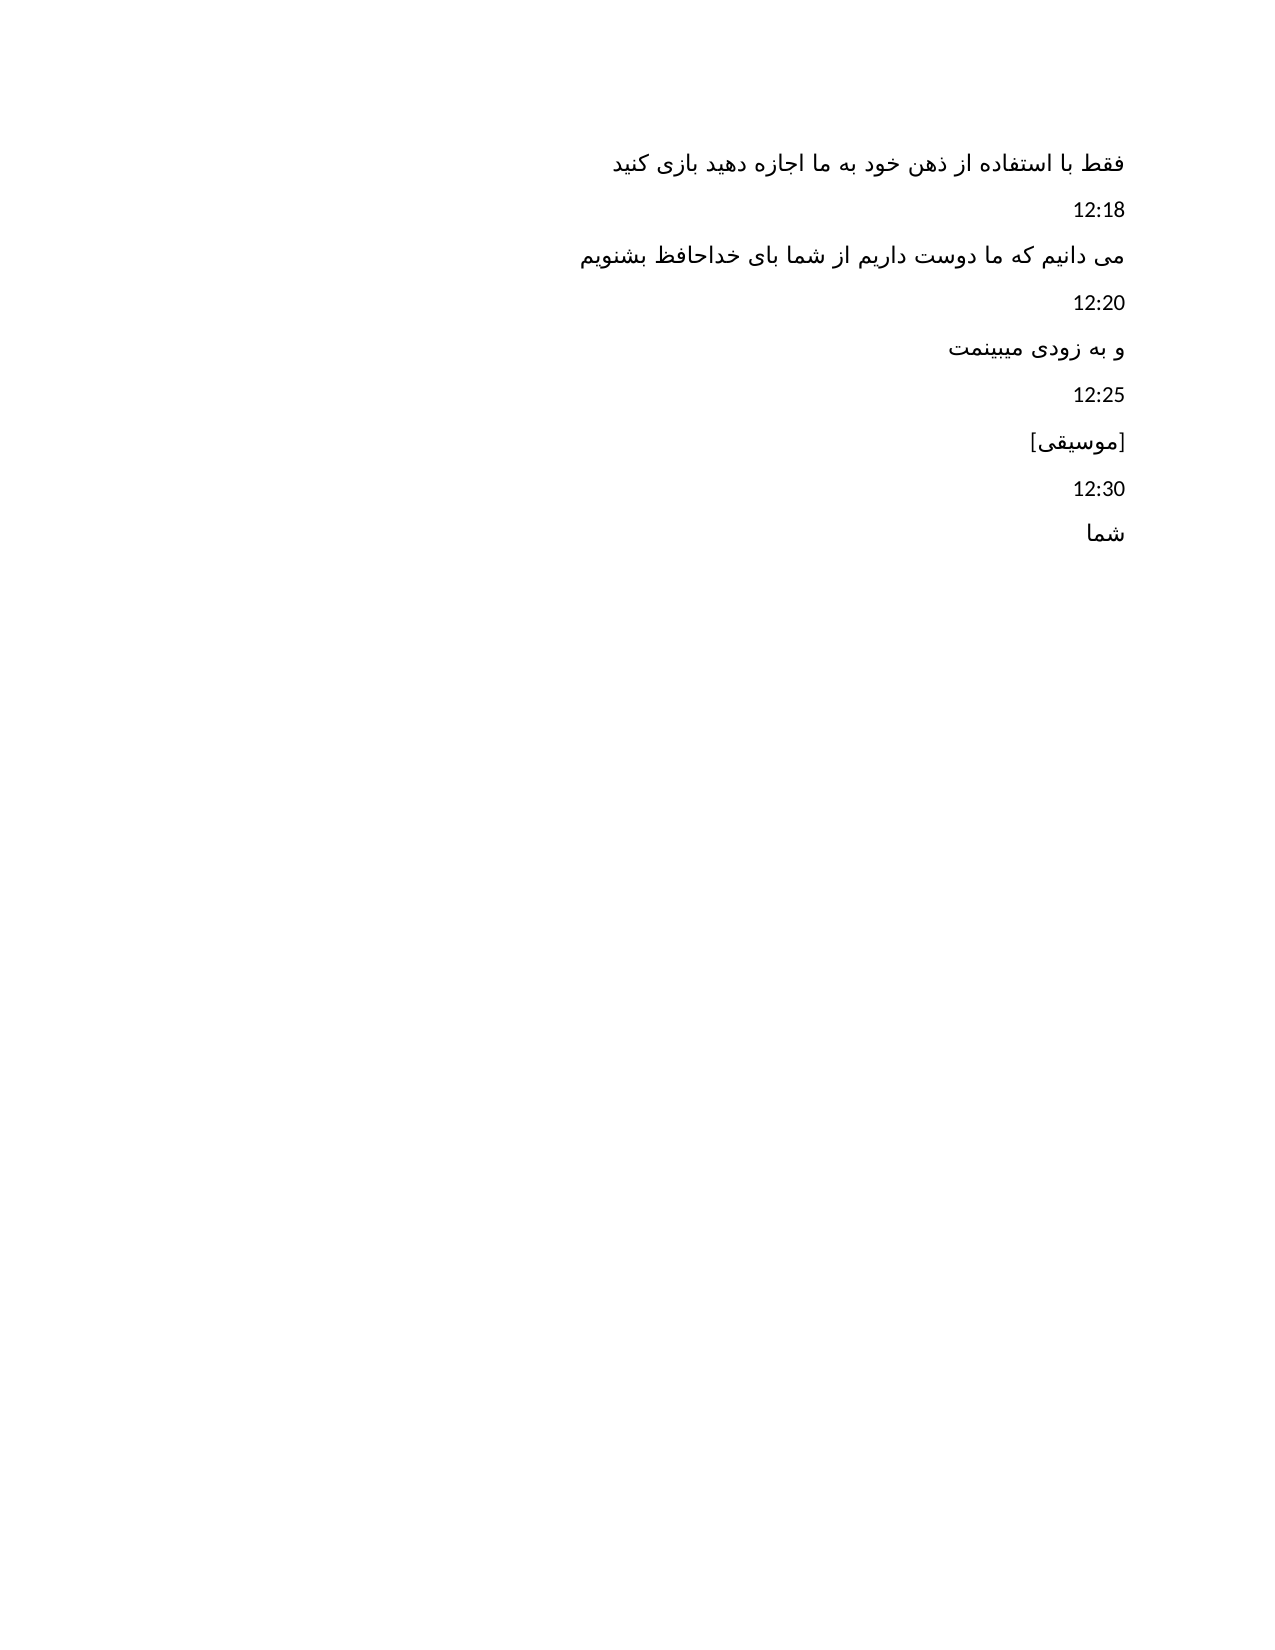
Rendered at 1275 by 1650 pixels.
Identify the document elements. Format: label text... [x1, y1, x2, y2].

text [موسیقی] [150, 427, 1125, 455]
text 12:25 [150, 380, 1125, 408]
text فقط با استفاده از ذهن خود به ما اجازه دهید بازی کنید [150, 150, 1125, 177]
text 12:30 [150, 474, 1125, 502]
text می دانیم که ما دوست داریم از شما بای خداحافظ بشنویم [150, 242, 1125, 269]
text شما [150, 521, 1125, 547]
text و به زودی میبینمت [150, 334, 1125, 361]
text 12:18 [150, 195, 1125, 223]
text 12:20 [150, 288, 1125, 316]
